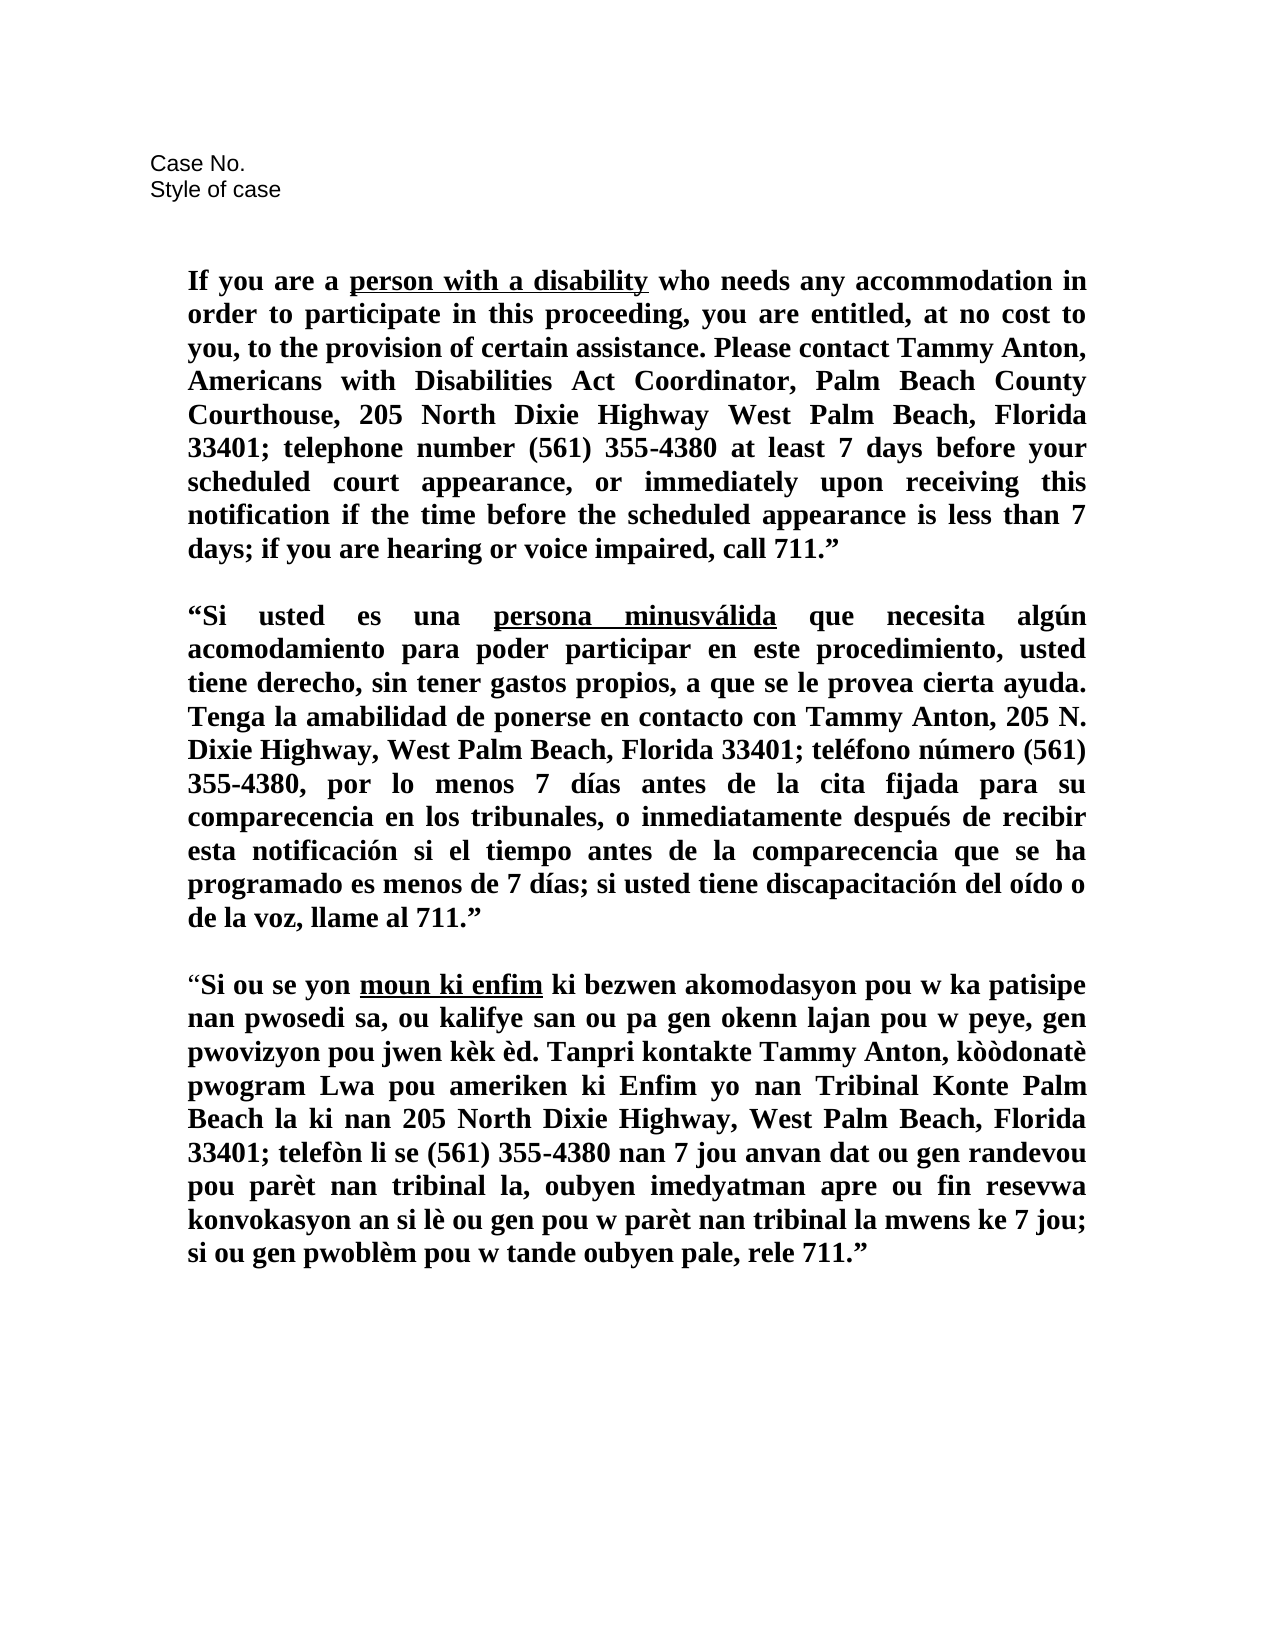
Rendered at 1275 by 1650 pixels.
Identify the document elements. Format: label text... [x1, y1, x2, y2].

text “Si ou se yon moun ki enfim ki bezwen akomodasyon pou w ka patisipe nan pwosedi sa, ou kalifye san ou pa gen okenn lajan pou w peye, gen pwovizyon pou jwen kèk èd. Tanpri kontakte Tammy Anton, kòòdonatè pwogram Lwa pou ameriken ki Enfim yo nan Tribinal Konte Palm Beach la ki nan 205 North Dixie Highway, West Palm Beach, Florida 33401; telefòn li se (561) 355-4380 nan 7 jou anvan dat ou gen randevou pou parèt nan tribinal la, oubyen imedyatman apre ou fin resevwa konvokasyon an si lè ou gen pou w parèt nan tribinal la mwens ke 7 jou; si ou gen pwoblèm pou w tande oubyen pale, rele 711.” [187, 967, 1087, 1269]
text If you are a person with a disability who needs any accommodation in order to participate in this proceeding, you are entitled, at no cost to you, to the provision of certain assistance. Please contact Tammy Anton, Americans with Disabilities Act Coordinator, Palm Beach County Courthouse, 205 North Dixie Highway West Palm Beach, Florida 33401; telephone number (561) 355-4380 at least 7 days before your scheduled court appearance, or immediately upon receiving this notification if the time before the scheduled appearance is less than 7 days; if you are hearing or voice impaired, call 711.” [187, 263, 1087, 564]
text Case No. [150, 150, 1125, 176]
text Style of case [150, 176, 1125, 203]
list “Si usted es una persona minusválida que necesita algún acomodamiento para poder participar en este procedimiento, usted tiene derecho, sin tener gastos propios, a que se le provea cierta ayuda. Tenga la amabilidad de ponerse en contacto con Tammy Anton, 205 N. Dixie Highway, West Palm Beach, Florida 33401; teléfono número (561) 355-4380, por lo menos 7 días antes de la cita fijada para su comparecencia en los tribunales, o inmediatamente después de recibir esta notificación si el tiempo antes de la comparecencia que se ha programado es menos de 7 días; si usted tiene discapacitación del oído o de la voz, llame al 711.” [187, 598, 1087, 933]
